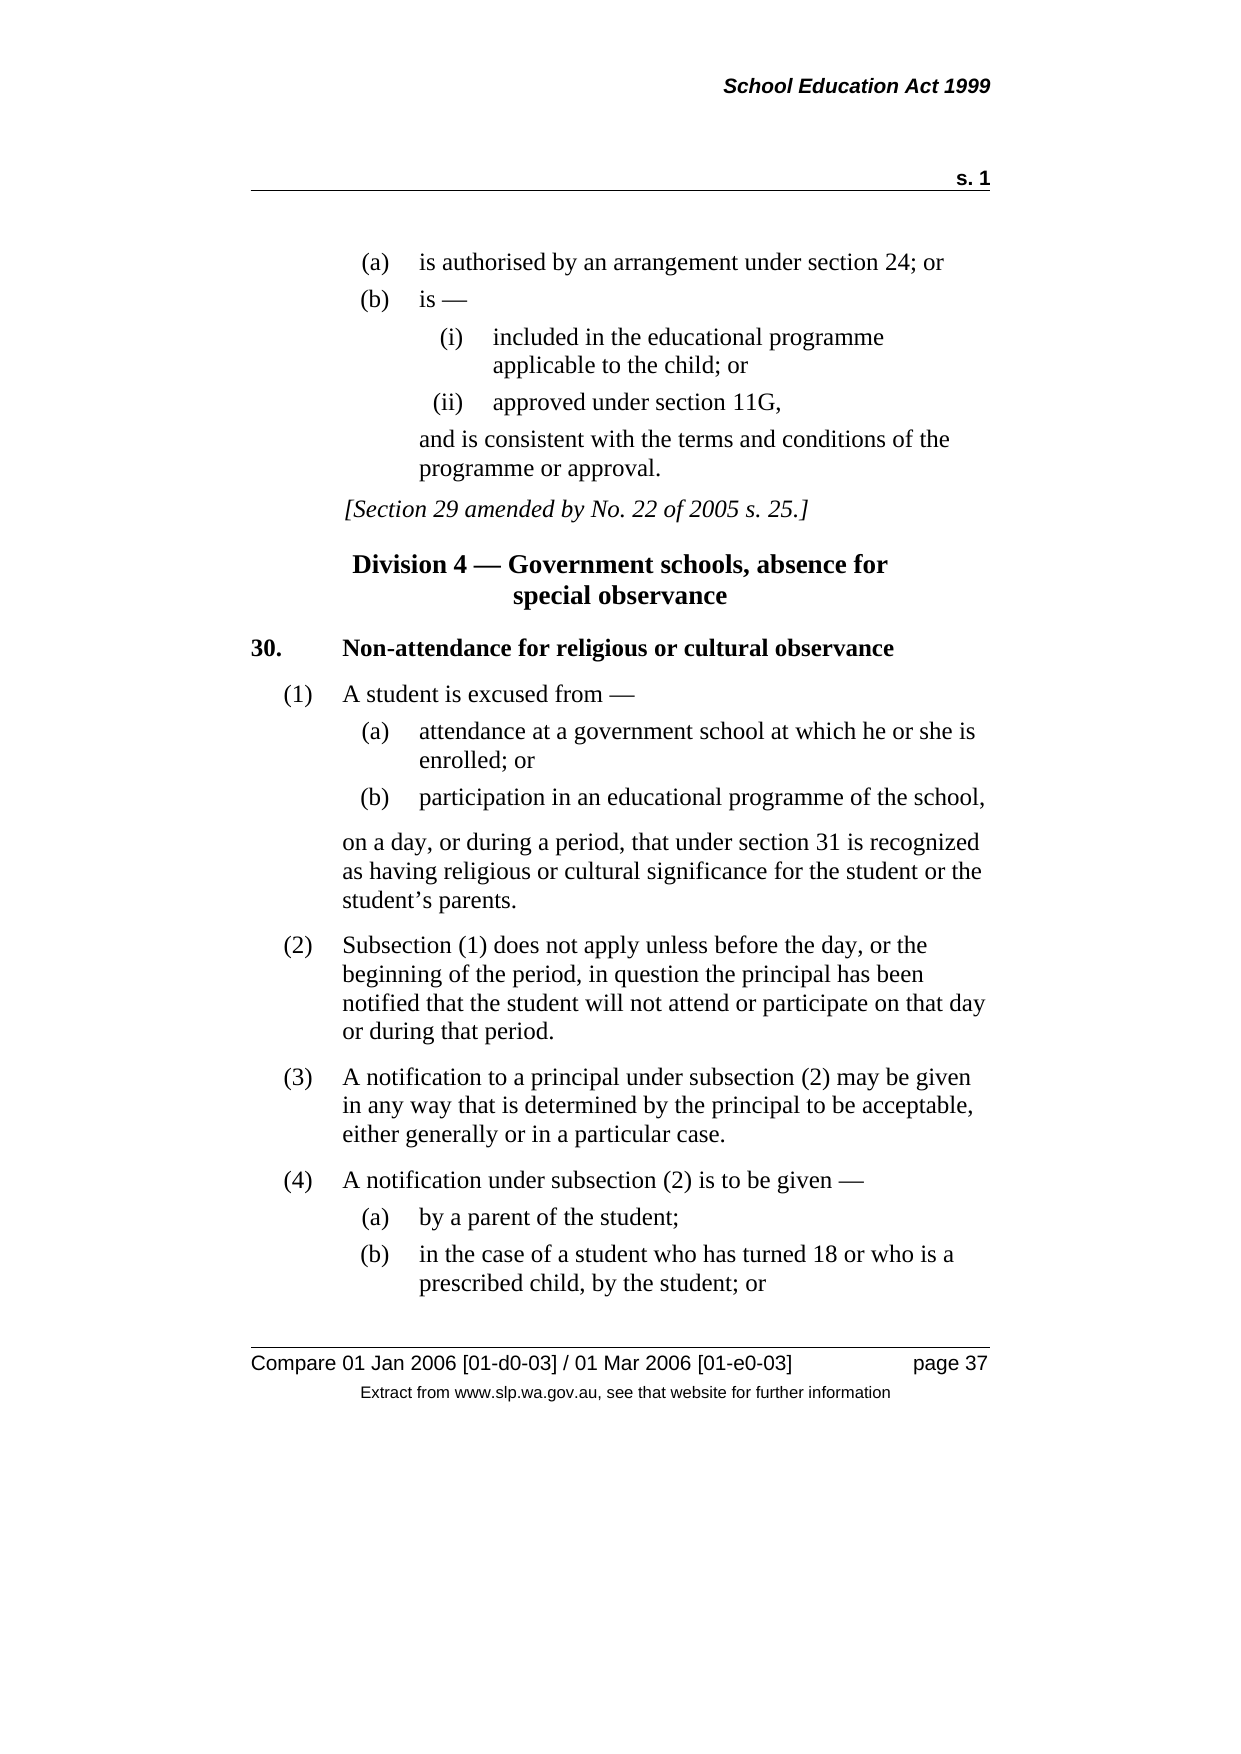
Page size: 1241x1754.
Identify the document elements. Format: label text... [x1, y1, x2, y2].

subtitle 30. Non-attendance for religious or cultural observance [251, 633, 990, 662]
text (a) by a parent of the student; [251, 1202, 990, 1231]
text (a) is authorised by an arrangement under section 24; or [251, 247, 990, 276]
text (i) included in the educational programme applicable to the child; or [251, 322, 990, 379]
text (b) in the case of a student who has turned 18 or who is a prescribed child, by the student; or [251, 1239, 990, 1296]
text on a day, or during a period, that under section 31 is recognized as having religious or cultural significance for the student or the student’s parents. [251, 827, 990, 913]
text and is consistent with the terms and conditions of the programme or approval. [251, 424, 990, 482]
text (b) participation in an educational programme of the school, [251, 782, 990, 811]
text (b) is — [251, 284, 990, 313]
text (ii) approved under section 11G, [251, 387, 990, 416]
subtitle Division 4 — Government schools, absence for special observance [251, 548, 990, 611]
text (a) attendance at a government school at which he or she is enrolled; or [251, 716, 990, 773]
text (4) A notification under subsection (2) is to be given — [251, 1165, 990, 1193]
text (1) A student is excused from — [251, 679, 990, 708]
text (2) Subsection (1) does not apply unless before the day, or the beginning of the period, in question the principal has been notified that the student will not attend or participate on that day or during that period. [251, 930, 990, 1045]
text (3) A notification to a principal under subsection (2) may be given in any way that is determined by the principal to be acceptable, either generally or in a particular case. [251, 1062, 990, 1148]
text [Section 29 amended by No. 22 of 2005 s. 25.] [251, 494, 990, 523]
